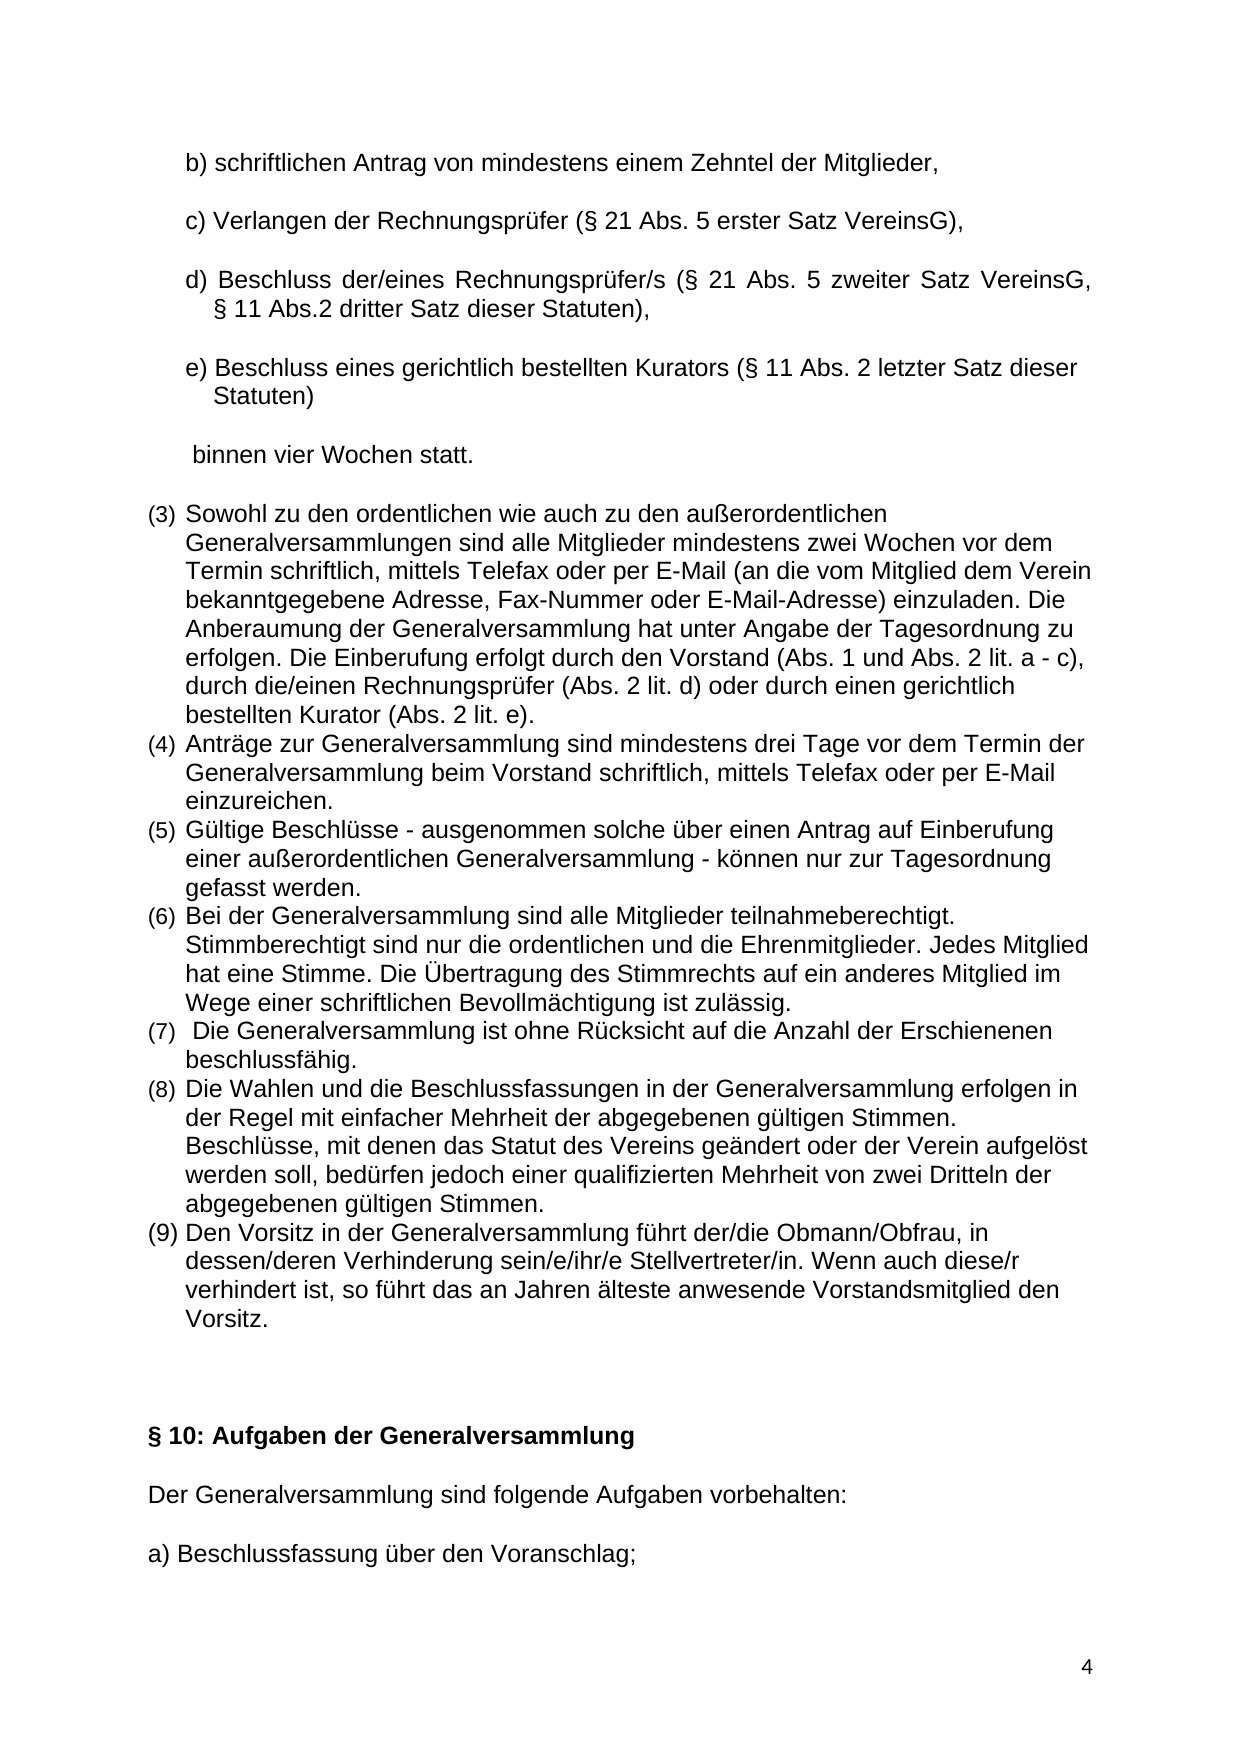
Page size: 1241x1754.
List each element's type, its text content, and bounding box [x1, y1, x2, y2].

list Gültige Beschlüsse - ausgenommen solche über einen Antrag auf Einberufung einer außerordentlichen Generalversammlung - können nur zur Tagesordnung gefasst werden. [148, 815, 1093, 901]
text Der Generalversammlung sind folgende Aufgaben vorbehalten: [148, 1480, 1093, 1509]
text d) Beschluss der/eines Rechnungsprüfer/s (§ 21 Abs. 5 zweiter Satz VereinsG, § 11 Abs.2 dritter Satz dieser Statuten), [185, 265, 1093, 323]
text § 10: Aufgaben der Generalversammlung [148, 1421, 1093, 1450]
list Den Vorsitz in der Generalversammlung führt der/die Obmann/Obfrau, in dessen/deren Verhinderung sein/e/ihr/e Stellvertreter/in. Wenn auch diese/r verhindert ist, so führt das an Jahren älteste anwesende Vorstandsmitglied den Vorsitz. [148, 1218, 1093, 1333]
list Sowohl zu den ordentlichen wie auch zu den außerordentlichen Generalversammlungen sind alle Mitglieder mindestens zwei Wochen vor dem Termin schriftlich, mittels Telefax oder per E-Mail (an die vom Mitglied dem Verein bekanntgegebene Adresse, Fax-Nummer oder E-Mail-Adresse) einzuladen. Die Anberaumung der Generalversammlung hat unter Angabe der Tagesordnung zu erfolgen. Die Einberufung erfolgt durch den Vorstand (Abs. 1 und Abs. 2 lit. a - c), durch die/einen Rechnungsprüfer (Abs. 2 lit. d) oder durch einen gerichtlich bestellten Kurator (Abs. 2 lit. e). [148, 499, 1093, 729]
list Anträge zur Generalversammlung sind mindestens drei Tage vor dem Termin der Generalversammlung beim Vorstand schriftlich, mittels Telefax oder per E-Mail einzureichen. [148, 729, 1093, 815]
text a) Beschlussfassung über den Voranschlag; [148, 1539, 1093, 1568]
list Die Wahlen und die Beschlussfassungen in der Generalversammlung erfolgen in der Regel mit einfacher Mehrheit der abgegebenen gültigen Stimmen. Beschlüsse, mit denen das Statut des Vereins geändert oder der Verein aufgelöst werden soll, bedürfen jedoch einer qualifizierten Mehrheit von zwei Dritteln der abgegebenen gültigen Stimmen. [148, 1074, 1093, 1218]
text c) Verlangen der Rechnungsprüfer (§ 21 Abs. 5 erster Satz VereinsG), [185, 206, 1093, 235]
text e) Beschluss eines gerichtlich bestellten Kurators (§ 11 Abs. 2 letzter Satz dieser Statuten) [185, 353, 1093, 410]
text binnen vier Wochen statt. [185, 440, 1093, 469]
text b) schriftlichen Antrag von mindestens einem Zehntel der Mitglieder, [185, 148, 1093, 176]
list Die Generalversammlung ist ohne Rücksicht auf die Anzahl der Erschienenen beschlussfähig. [148, 1016, 1093, 1074]
list Bei der Generalversammlung sind alle Mitglieder teilnahmeberechtigt. Stimmberechtigt sind nur die ordentlichen und die Ehrenmitglieder. Jedes Mitglied hat eine Stimme. Die Übertragung des Stimmrechts auf ein anderes Mitglied im Wege einer schriftlichen Bevollmächtigung ist zulässig. [148, 901, 1093, 1016]
